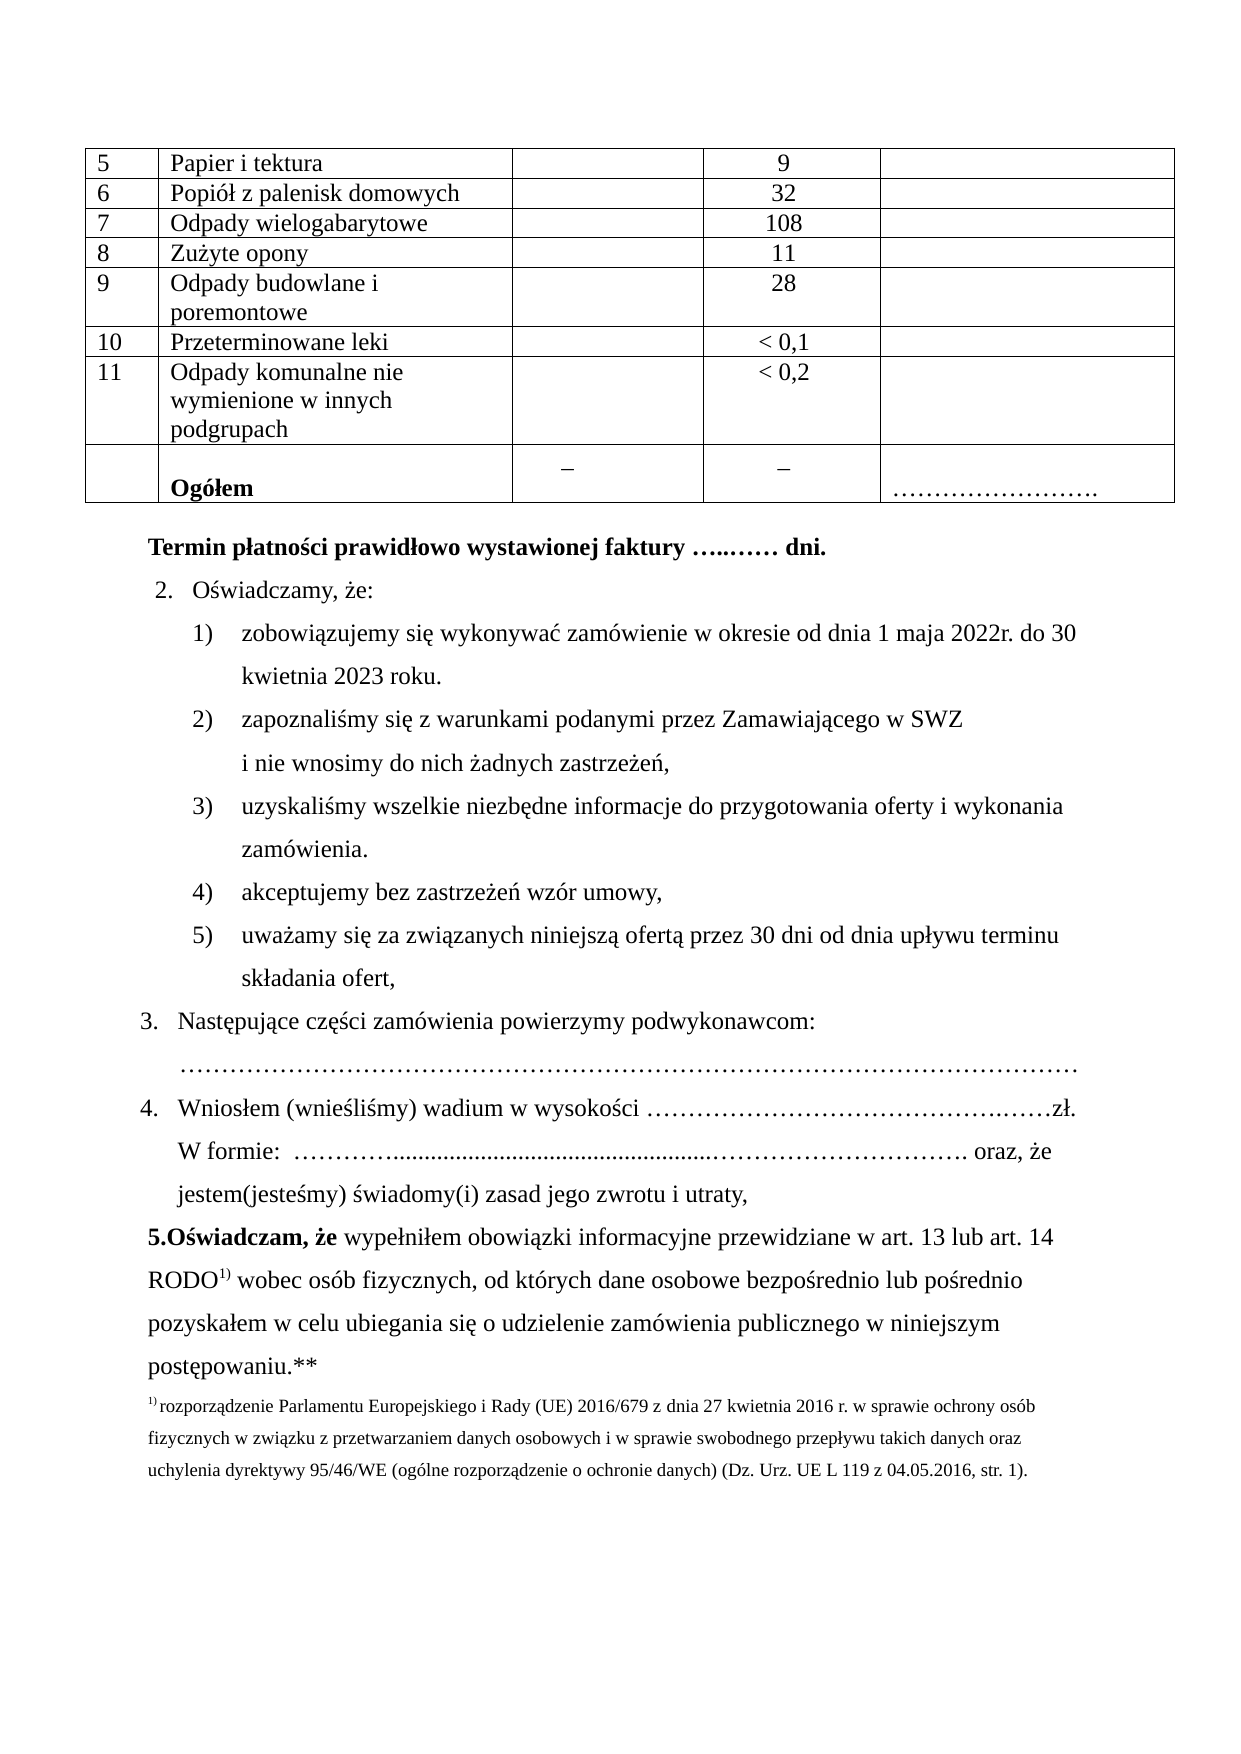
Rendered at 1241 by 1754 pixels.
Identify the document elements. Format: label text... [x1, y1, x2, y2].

table_cell ……………………. [881, 445, 1174, 502]
list zapoznaliśmy się z warunkami podanymi przez Zamawiającego w SWZ i nie wnosimy do nich żadnych zastrzeżeń, [192, 704, 1093, 776]
text W formie: …………...................................................…………………………. oraz, że jestem(jesteśmy) świadomy(i) zasad jego zwrotu i utraty, [177, 1136, 1093, 1208]
table_cell [881, 357, 1174, 443]
table_cell [513, 268, 703, 326]
list Oświadczamy, że: [154, 575, 1093, 604]
table_cell Zużyte opony [159, 238, 512, 267]
text Termin płatności prawidłowo wystawionej faktury …..…… dni. [148, 532, 1093, 561]
table_cell < 0,2 [704, 357, 880, 443]
table_cell 9 [704, 149, 880, 177]
list zobowiązujemy się wykonywać zamówienie w okresie od dnia 1 maja 2022r. do 30 kwietnia 2023 roku. [192, 618, 1093, 690]
table_cell [881, 327, 1174, 356]
table_cell < 0,1 [704, 327, 880, 356]
list uzyskaliśmy wszelkie niezbędne informacje do przygotowania oferty i wykonania zamówienia. [192, 791, 1093, 863]
table_cell Odpady wielogabarytowe [159, 209, 512, 237]
table_cell [881, 149, 1174, 177]
table_cell 7 [86, 209, 158, 237]
text 5.Oświadczam, że wypełniłem obowiązki informacyjne przewidziane w art. 13 lub art. 14 RODO1) wobec osób fizycznych, od których dane osobowe bezpośrednio lub pośrednio pozyskałem w celu ubiegania się o udzielenie zamówienia publicznego w niniejszym postępowaniu.** [148, 1222, 1093, 1380]
table_cell Papier i tektura [159, 149, 512, 177]
table_cell 9 [86, 268, 158, 326]
table_cell [513, 327, 703, 356]
table_cell Ogółem [159, 445, 512, 502]
table_cell 5 [86, 149, 158, 177]
table_cell [881, 209, 1174, 237]
table_cell Odpady budowlane i poremontowe [159, 268, 512, 326]
table_cell _ [513, 445, 703, 502]
table_cell Odpady komunalne nie wymienione w innych podgrupach [159, 357, 512, 443]
table_cell [513, 179, 703, 207]
table_cell 108 [704, 209, 880, 237]
table_cell 28 [704, 268, 880, 326]
table_cell 11 [86, 357, 158, 443]
table_cell [881, 179, 1174, 207]
table_cell [881, 238, 1174, 267]
text ……………………………………………………………………………………………… [148, 1049, 1093, 1078]
table_cell 11 [704, 238, 880, 267]
table_cell [513, 238, 703, 267]
table_cell [513, 209, 703, 237]
list Wniosłem (wnieśliśmy) wadium w wysokości …………………………………….……zł. [140, 1093, 1093, 1121]
table_cell Popiół z palenisk domowych [159, 179, 512, 207]
table_cell 8 [86, 238, 158, 267]
table_cell _ [704, 445, 880, 502]
table_cell 10 [86, 327, 158, 356]
table_cell 32 [704, 179, 880, 207]
table_cell [513, 149, 703, 177]
list Następujące części zamówienia powierzymy podwykonawcom: [140, 1006, 1093, 1035]
table_cell [513, 357, 703, 443]
text 1) rozporządzenie Parlamentu Europejskiego i Rady (UE) 2016/679 z dnia 27 kwietnia 2016 r. w sprawie ochrony osób fizycznych w związku z przetwarzaniem danych osobowych i w sprawie swobodnego przepływu takich danych oraz uchylenia dyrektywy 95/46/WE (ogólne rozporządzenie o ochronie danych) (Dz. Urz. UE L 119 z 04.05.2016, str. 1). [148, 1394, 1093, 1481]
table_cell [881, 268, 1174, 326]
table_cell 6 [86, 179, 158, 207]
list akceptujemy bez zastrzeżeń wzór umowy, [192, 877, 1093, 906]
table_cell [86, 445, 158, 502]
table_cell Przeterminowane leki [159, 327, 512, 356]
list uważamy się za związanych niniejszą ofertą przez 30 dni od dnia upływu terminu składania ofert, [192, 920, 1093, 992]
